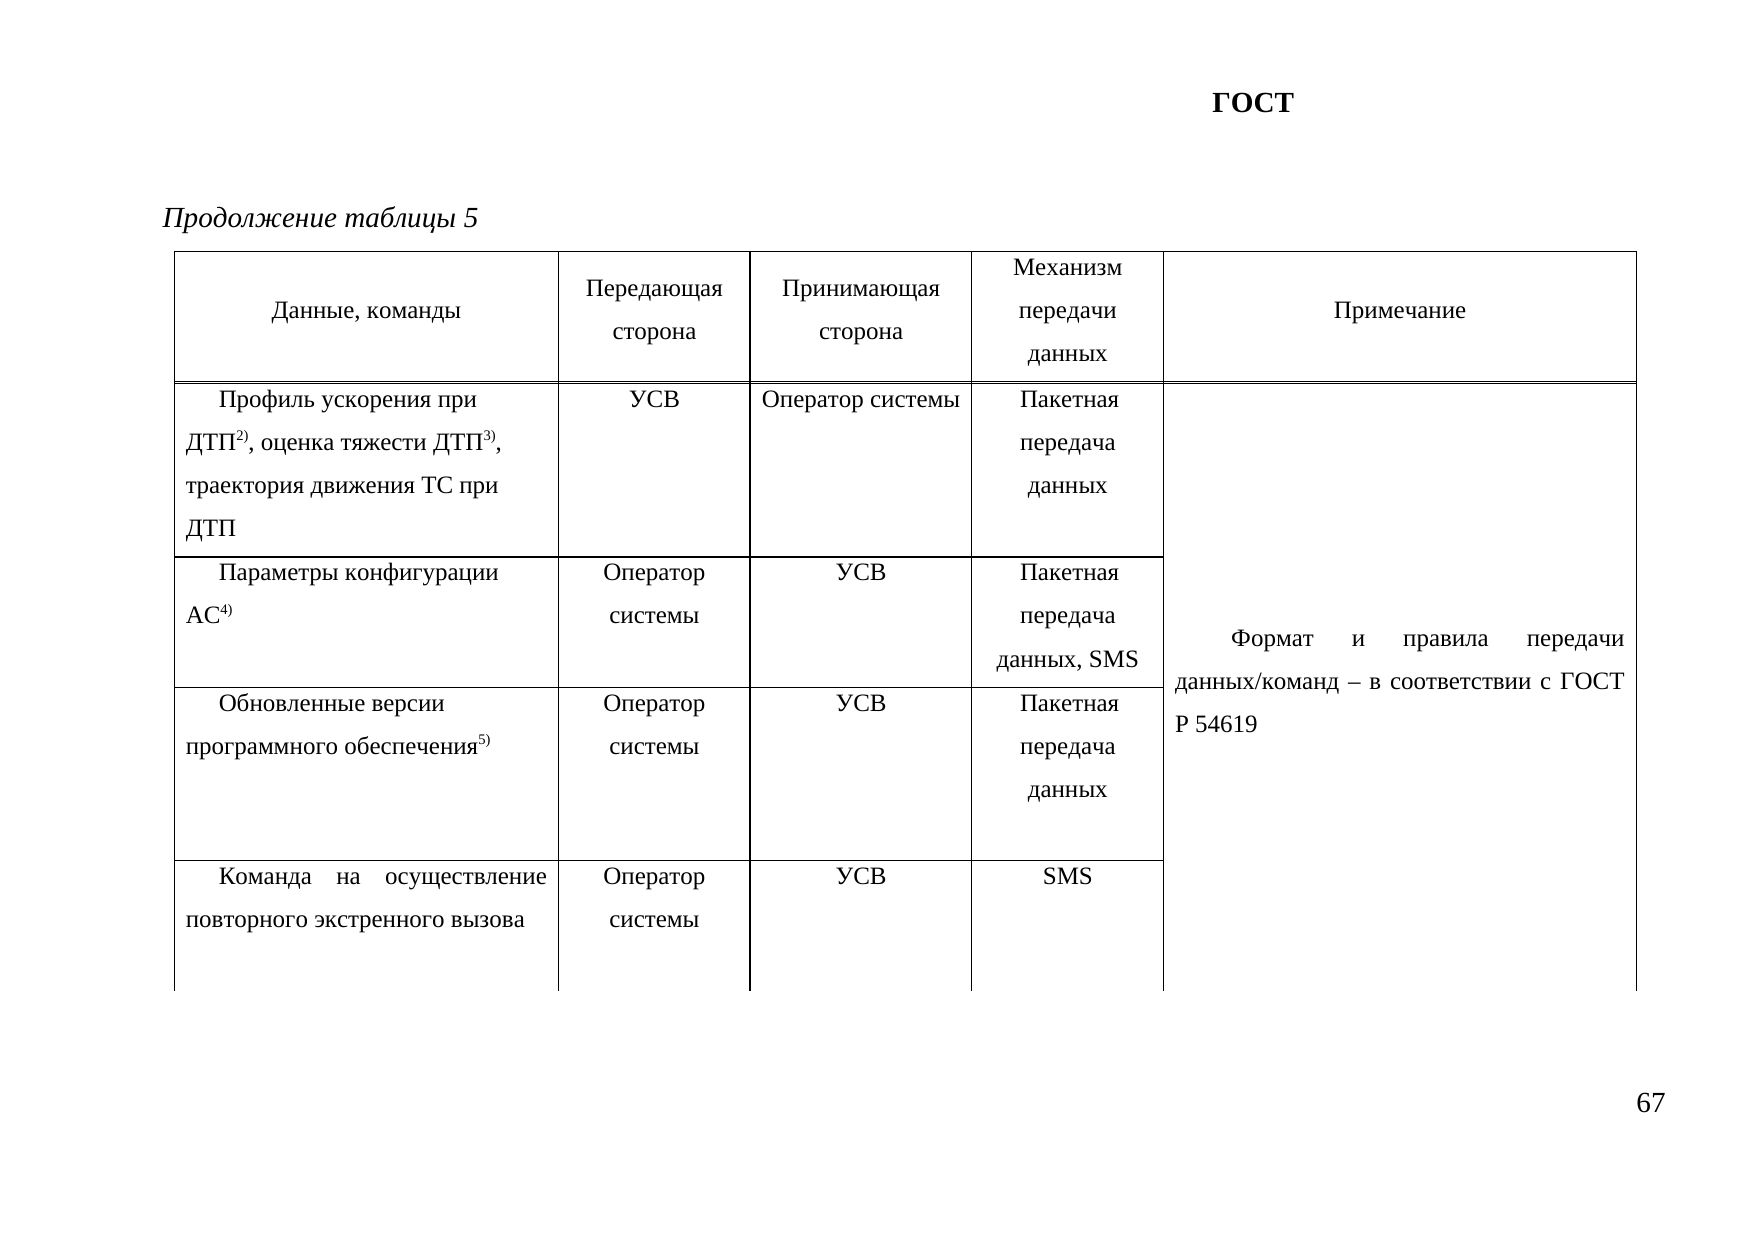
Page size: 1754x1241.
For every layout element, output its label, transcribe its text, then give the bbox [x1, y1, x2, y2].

table_cell Оператор системы [559, 558, 749, 687]
table_cell Пакетная передача данных, SMS [972, 558, 1163, 687]
table_cell УСВ [559, 384, 749, 556]
table_cell Формат и правила передачи данных/команд – в соответствии с ГОСТ Р 54619 [1164, 384, 1636, 991]
table_cell УСВ [751, 861, 971, 991]
table_header Передающая сторона [559, 252, 749, 381]
table_cell УСВ [751, 558, 971, 687]
table_header Примечание [1164, 252, 1636, 381]
table_cell Обновленные версии программного обеспечения5) [175, 688, 558, 860]
table_cell Профиль ускорения при ДТП2), оценка тяжести ДТП3), траектория движения ТС при ДТП [175, 384, 558, 556]
text Продолжение таблицы 5 [162, 200, 1665, 234]
table_header Механизм передачи данных [972, 252, 1163, 381]
table_cell Оператор системы [559, 861, 749, 991]
table_cell Пакетная передача данных [972, 384, 1163, 556]
table_cell SMS [972, 861, 1163, 991]
table_cell Оператор системы [559, 688, 749, 860]
table_header Данные, команды [175, 252, 558, 381]
table_cell УСВ [751, 688, 971, 860]
table_header Принимающая сторона [751, 252, 971, 381]
table_cell Пакетная передача данных [972, 688, 1163, 860]
table_cell Оператор системы [751, 384, 971, 556]
table_cell Параметры конфигурации АС4) [175, 558, 558, 687]
table_cell Команда на осуществление повторного экстренного вызова [175, 861, 558, 991]
